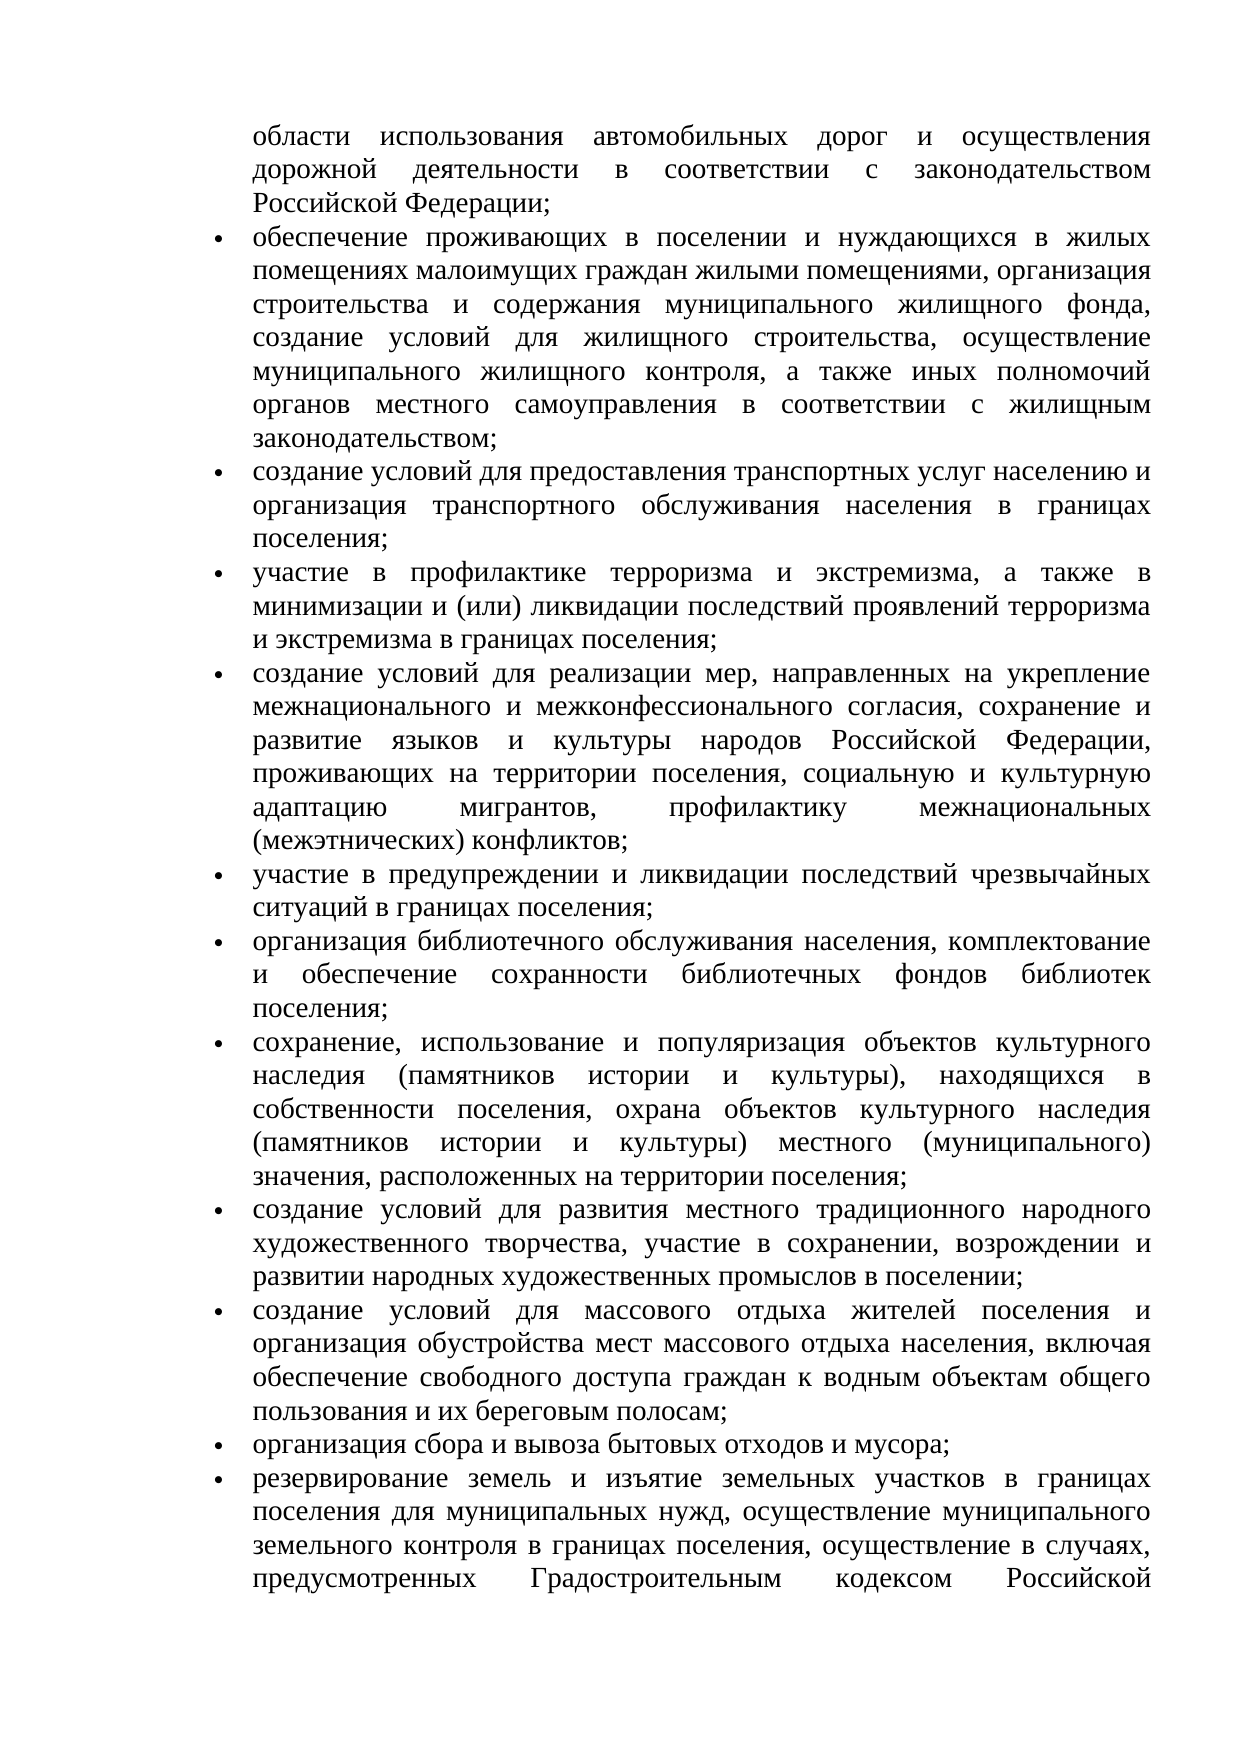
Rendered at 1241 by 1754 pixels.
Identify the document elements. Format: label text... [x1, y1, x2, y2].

list создание условий для массового отдыха жителей поселения и организация обустройства мест массового отдыха населения, включая обеспечение свободного доступа граждан к водным объектам общего пользования и их береговым полосам; [215, 1292, 1152, 1426]
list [215, 118, 1152, 219]
list сохранение, использование и популяризация объектов культурного наследия (памятников истории и культуры), находящихся в собственности поселения, охрана объектов культурного наследия (памятников истории и культуры) местного (муниципального) значения, расположенных на территории поселения; [215, 1024, 1152, 1191]
list создание условий для реализации мер, направленных на укрепление межнационального и межконфессионального согласия, сохранение и развитие языков и культуры народов Российской Федерации, проживающих на территории поселения, социальную и культурную адаптацию мигрантов, профилактику межнациональных (межэтнических) конфликтов; [215, 655, 1152, 856]
list участие в профилактике терроризма и экстремизма, а также в минимизации и (или) ликвидации последствий проявлений терроризма и экстремизма в границах поселения; [215, 554, 1152, 655]
list организация библиотечного обслуживания населения, комплектование и обеспечение сохранности библиотечных фондов библиотек поселения; [215, 923, 1152, 1024]
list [215, 1460, 1152, 1594]
list создание условий для предоставления транспортных услуг населению и организация транспортного обслуживания населения в границах поселения; [215, 453, 1152, 554]
list обеспечение проживающих в поселении и нуждающихся в жилых помещениях малоимущих граждан жилыми помещениями, организация строительства и содержания муниципального жилищного фонда, создание условий для жилищного строительства, осуществление муниципального жилищного контроля, а также иных полномочий органов местного самоуправления в соответствии с жилищным законодательством; [215, 219, 1152, 453]
list организация сбора и вывоза бытовых отходов и мусора; [215, 1426, 1152, 1460]
list создание условий для развития местного традиционного народного художественного творчества, участие в сохранении, возрождении и развитии народных художественных промыслов в поселении; [215, 1191, 1152, 1292]
list участие в предупреждении и ликвидации последствий чрезвычайных ситуаций в границах поселения; [215, 856, 1152, 923]
